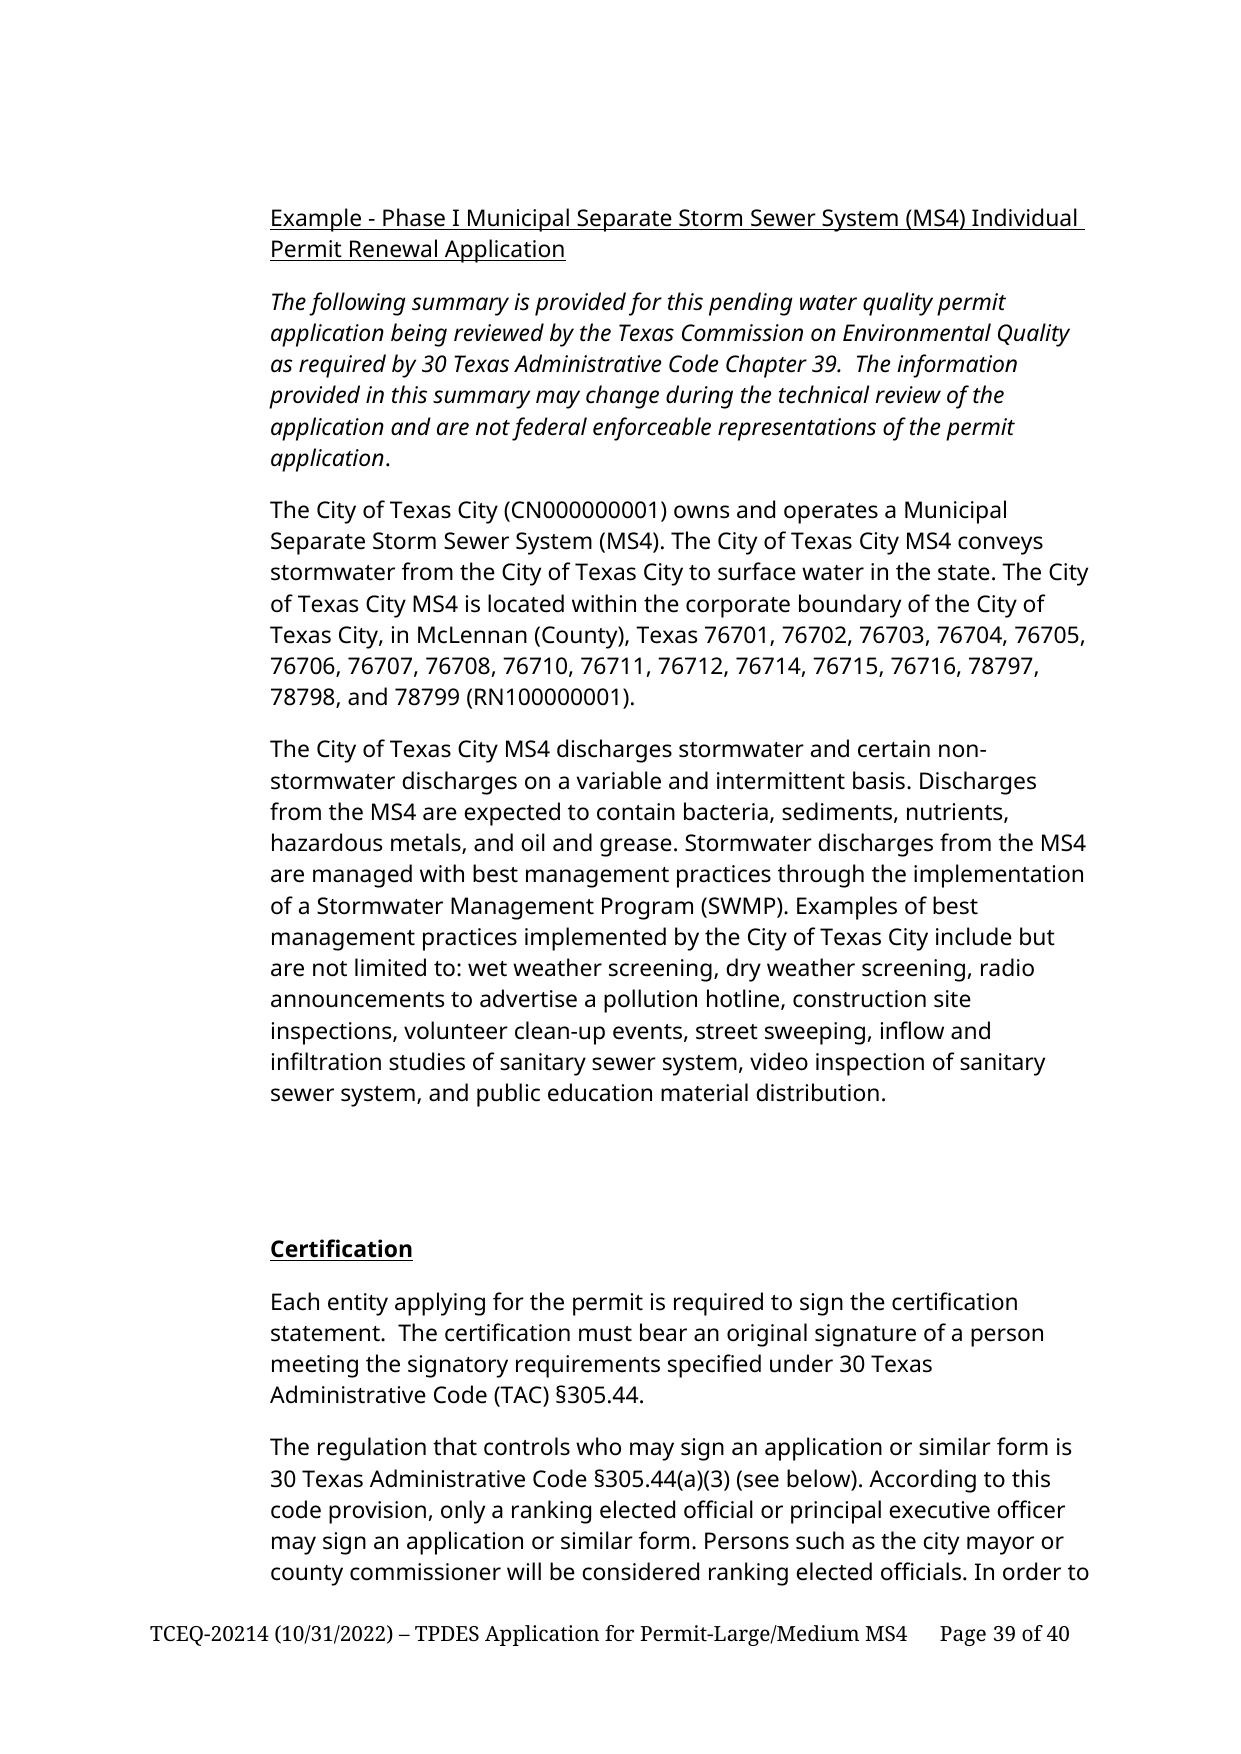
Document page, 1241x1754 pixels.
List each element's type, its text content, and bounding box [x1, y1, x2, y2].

text Example - Phase I Municipal Separate Storm Sewer System (MS4) Individual Permit Renewal Application [270, 202, 1090, 264]
text The following summary is provided for this pending water quality permit application being reviewed by the Texas Commission on Environmental Quality as required by 30 Texas Administrative Code Chapter 39. The information provided in this summary may change during the technical review of the application and are not federal enforceable representations of the permit application. [270, 285, 1090, 473]
text The City of Texas City (CN000000001) owns and operates a Municipal Separate Storm Sewer System (MS4). The City of Texas City MS4 conveys stormwater from the City of Texas City to surface water in the state. The City of Texas City MS4 is located within the corporate boundary of the City of Texas City, in McLennan (County), Texas 76701, 76702, 76703, 76704, 76705, 76706, 76707, 76708, 76710, 76711, 76712, 76714, 76715, 76716, 78797, 78798, and 78799 (RN100000001). [270, 494, 1090, 712]
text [270, 1431, 1090, 1587]
text Certification [270, 1233, 1090, 1264]
text The City of Texas City MS4 discharges stormwater and certain non-stormwater discharges on a variable and intermittent basis. Discharges from the MS4 are expected to contain bacteria, sediments, nutrients, hazardous metals, and oil and grease. Stormwater discharges from the MS4 are managed with best management practices through the implementation of a Stormwater Management Program (SWMP). Examples of best management practices implemented by the City of Texas City include but are not limited to: wet weather screening, dry weather screening, radio announcements to advertise a pollution hotline, construction site inspections, volunteer clean-up events, street sweeping, inflow and infiltration studies of sanitary sewer system, video inspection of sanitary sewer system, and public education material distribution. [270, 733, 1090, 1108]
text Each entity applying for the permit is required to sign the certification statement. The certification must bear an original signature of a person meeting the signatory requirements specified under 30 Texas Administrative Code (TAC) §305.44. [270, 1285, 1090, 1410]
